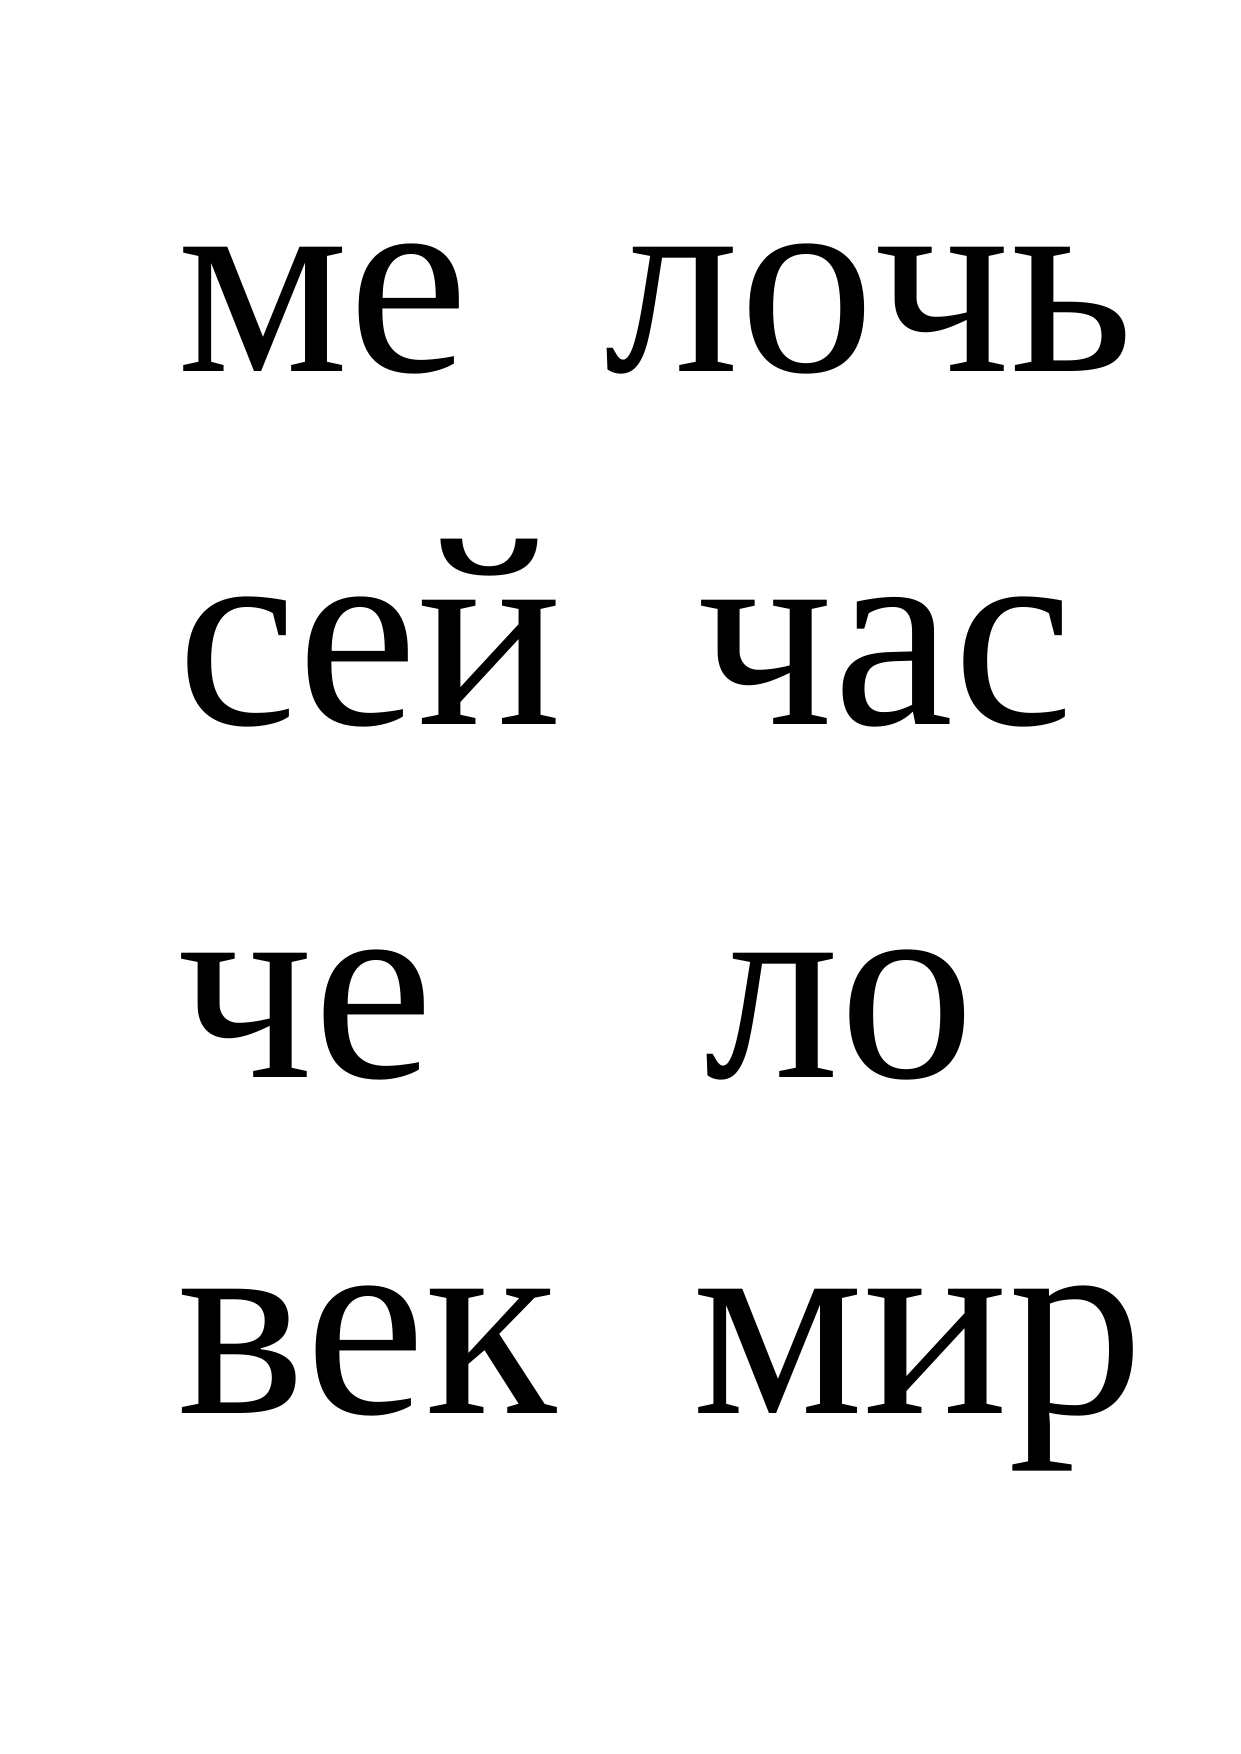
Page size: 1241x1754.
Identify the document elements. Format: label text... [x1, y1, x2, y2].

text ме лочь [177, 118, 1152, 429]
text че ло век мир [177, 824, 1152, 1472]
text сей час [177, 471, 1152, 783]
